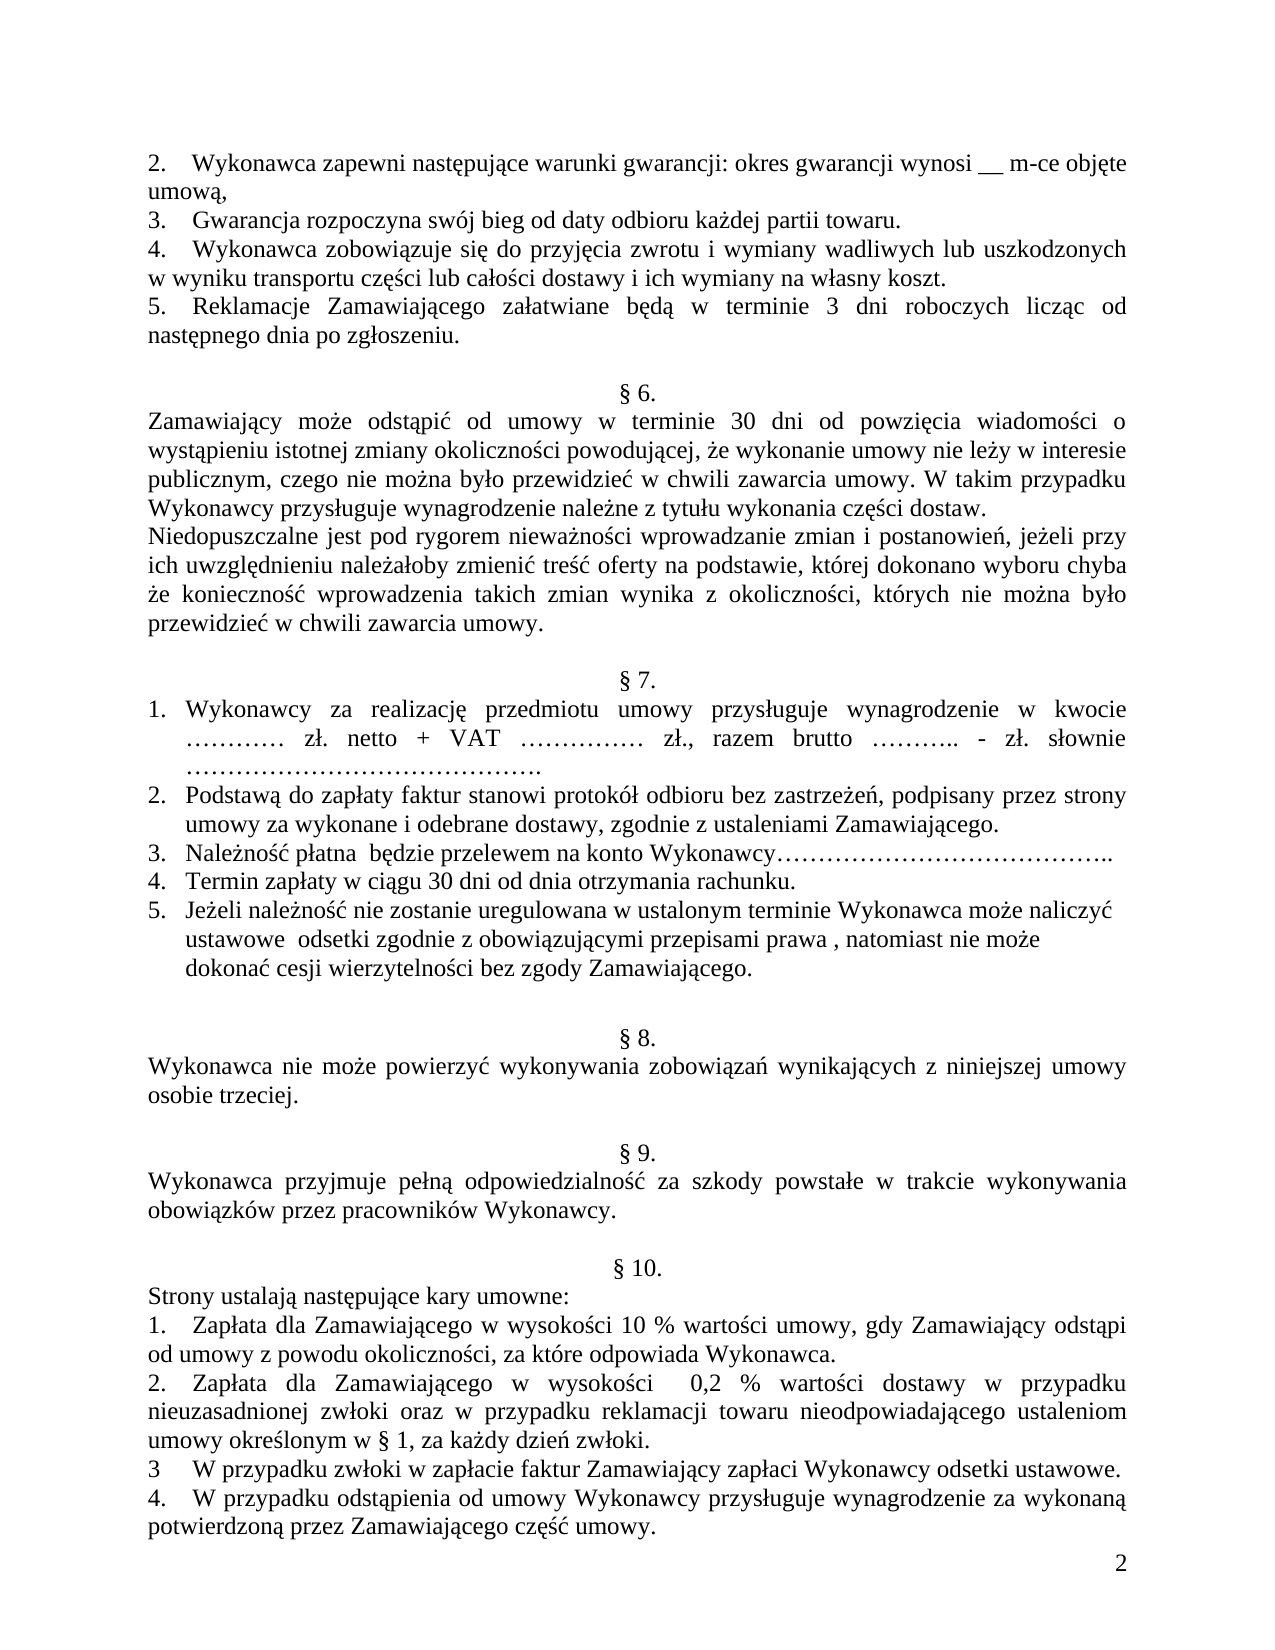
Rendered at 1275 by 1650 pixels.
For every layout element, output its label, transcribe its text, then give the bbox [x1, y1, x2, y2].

text Niedopuszczalne jest pod rygorem nieważności wprowadzanie zmian i postanowień, jeżeli przy ich uwzględnieniu należałoby zmienić treść oferty na podstawie, której dokonano wyboru chyba że konieczność wprowadzenia takich zmian wynika z okoliczności, których nie można było przewidzieć w chwili zawarcia umowy. [148, 521, 1127, 636]
text Wykonawca przyjmuje pełną odpowiedzialność za szkody powstałe w trakcie wykonywania obowiązków przez pracowników Wykonawcy. [148, 1166, 1127, 1224]
text § 7. [148, 665, 1127, 694]
text 5. Reklamacje Zamawiającego załatwiane będą w terminie 3 dni roboczych licząc od następnego dnia po zgłoszeniu. [148, 291, 1127, 349]
text 4. Wykonawca zobowiązuje się do przyjęcia zwrotu i wymiany wadliwych lub uszkodzonych w wyniku transportu części lub całości dostawy i ich wymiany na własny koszt. [148, 234, 1127, 291]
text 4. W przypadku odstąpienia od umowy Wykonawcy przysługuje wynagrodzenie za wykonaną potwierdzoną przez Zamawiającego część umowy. [148, 1483, 1127, 1540]
list Podstawą do zapłaty faktur stanowi protokół odbioru bez zastrzeżeń, podpisany przez strony umowy za wykonane i odebrane dostawy, zgodnie z ustaleniami Zamawiającego. [148, 780, 1127, 838]
text 1. Zapłata dla Zamawiającego w wysokości 10 % wartości umowy, gdy Zamawiający odstąpi od umowy z powodu okoliczności, za które odpowiada Wykonawca. [148, 1310, 1127, 1368]
text 2. Zapłata dla Zamawiającego w wysokości 0,2 % wartości dostawy w przypadku nieuzasadnionej zwłoki oraz w przypadku reklamacji towaru nieodpowiadającego ustaleniom umowy określonym w § 1, za każdy dzień zwłoki. [148, 1368, 1127, 1454]
text 3. Gwarancja rozpoczyna swój bieg od daty odbioru każdej partii towaru. [148, 205, 1127, 234]
text Strony ustalają następujące kary umowne: [148, 1281, 1127, 1310]
text § 6. [148, 378, 1127, 406]
list Termin zapłaty w ciągu 30 dni od dnia otrzymania rachunku. [148, 866, 1127, 895]
text 3 W przypadku zwłoki w zapłacie faktur Zamawiający zapłaci Wykonawcy odsetki ustawowe. [148, 1454, 1127, 1483]
text § 8. [148, 1023, 1127, 1051]
text Wykonawca nie może powierzyć wykonywania zobowiązań wynikających z niniejszej umowy osobie trzeciej. [148, 1051, 1127, 1109]
list Wykonawcy za realizację przedmiotu umowy przysługuje wynagrodzenie w kwocie ………… zł. netto + VAT …………… zł., razem brutto ……….. - zł. słownie ……………………………………. [148, 694, 1127, 780]
text 2. Wykonawca zapewni następujące warunki gwarancji: o1) kres gwarancji wynosi __ m-ce objęte umową, [148, 148, 1127, 205]
list Jeżeli należność nie zostanie uregulowana w ustalonym terminie Wykonawca może naliczyć ustawowe odsetki zgodnie z obowiązującymi przepisami prawa , natomiast nie może dokonać cesji wierzytelności bez zgody Zamawiającego. [148, 895, 1127, 981]
text Zamawiający może odstąpić od umowy w terminie 30 dni od powzięcia wiadomości o wystąpieniu istotnej zmiany okoliczności powodującej, że wykonanie umowy nie leży w interesie publicznym, czego nie można było przewidzieć w chwili zawarcia umowy. W takim przypadku Wykonawcy przysługuje wynagrodzenie należne z tytułu wykonania części dostaw. [148, 406, 1127, 521]
list Należność płatna będzie przelewem na konto Wykonawcy………………………………….. [148, 838, 1127, 866]
text § 10. [148, 1253, 1127, 1281]
text § 9. [148, 1138, 1127, 1166]
